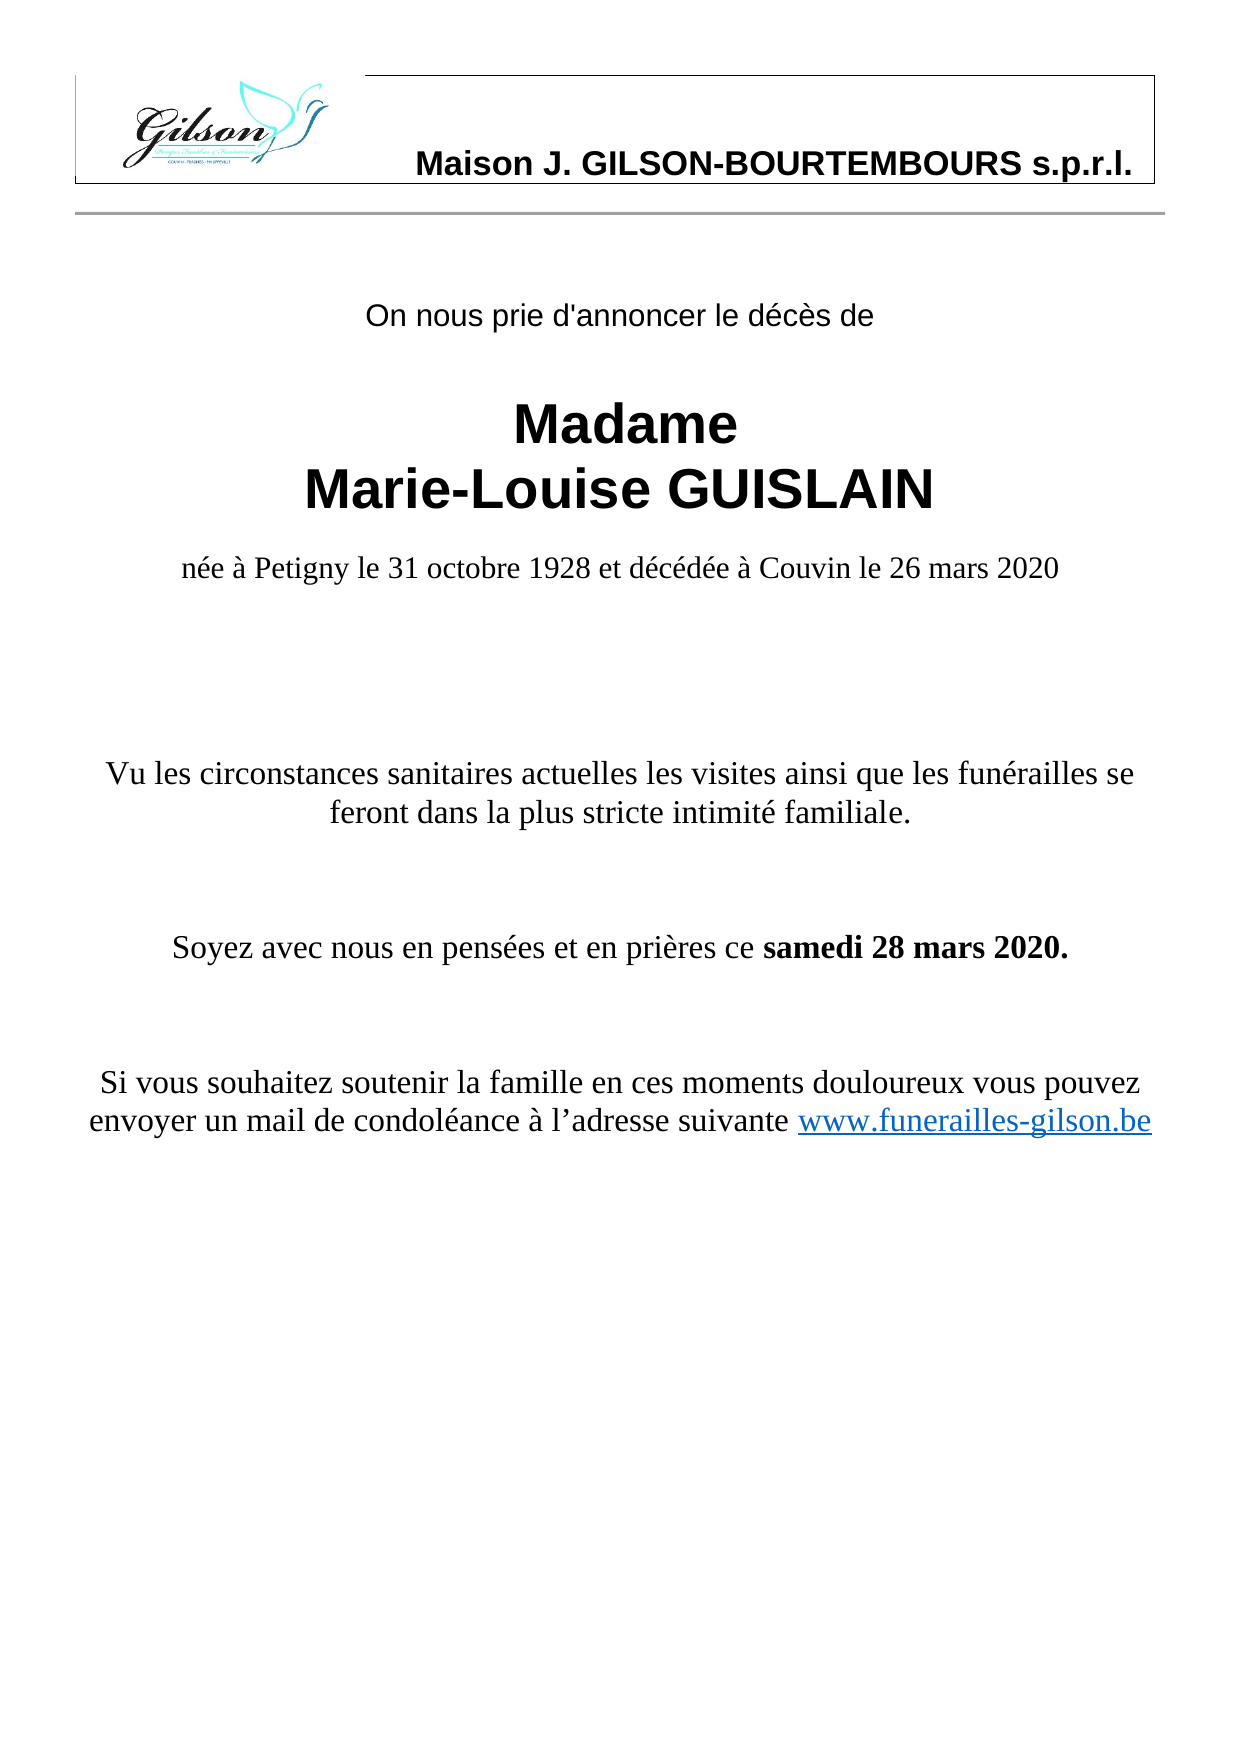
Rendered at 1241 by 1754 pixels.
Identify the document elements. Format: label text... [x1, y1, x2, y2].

picture [75, 75, 365, 176]
table_header On nous prie d'annoncer le décès de Madame Marie-Louise GUISLAIN née à Petigny le 31 octobre 1928 et décédée à Couvin le 26 mars 2020 [75, 240, 1165, 610]
table_header [75, 610, 1165, 1646]
table_header Maison J. GILSON-BOURTEMBOURS s.p.r.l. [76, 76, 1154, 182]
